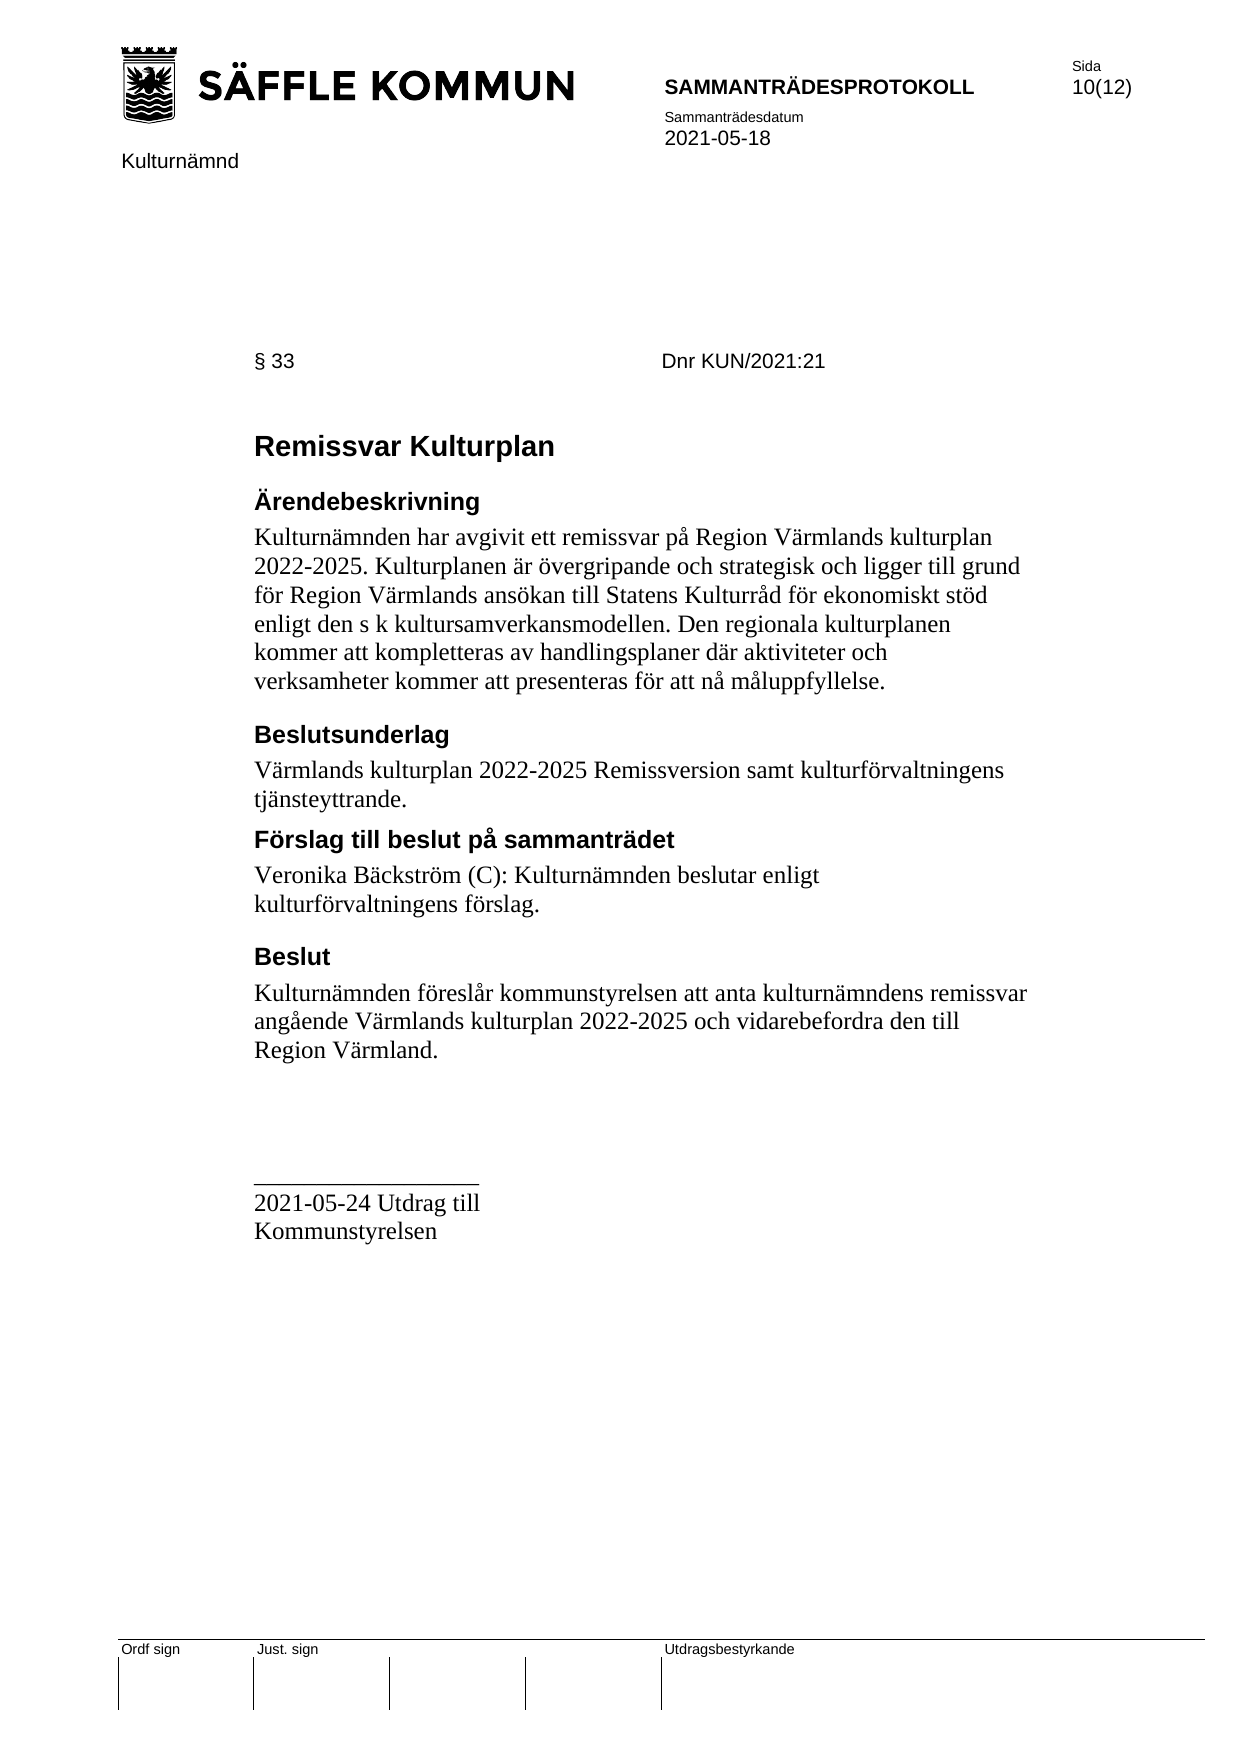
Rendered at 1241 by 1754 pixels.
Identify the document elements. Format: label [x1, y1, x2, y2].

picture [121, 47, 574, 124]
